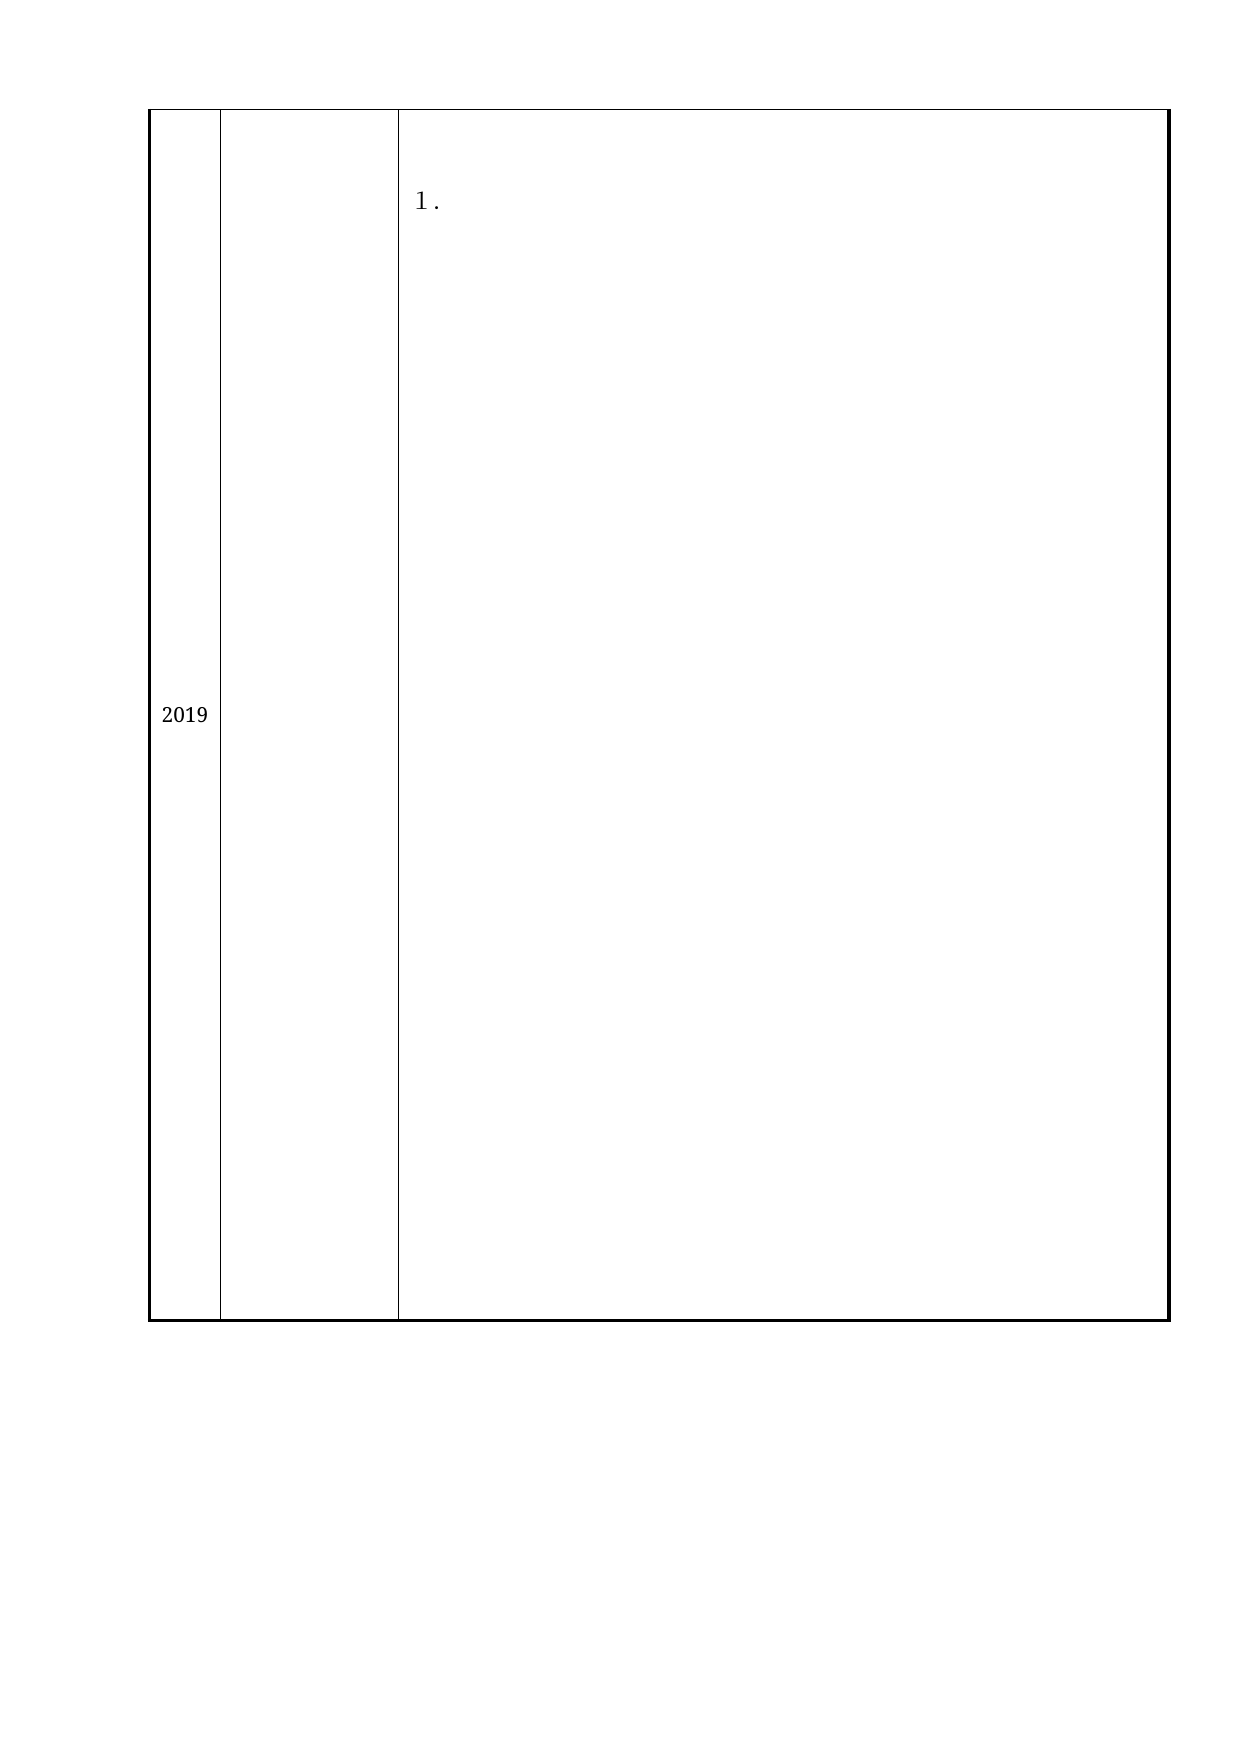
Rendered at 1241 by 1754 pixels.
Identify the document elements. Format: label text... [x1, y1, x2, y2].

table_cell 2019 [151, 110, 220, 1319]
table_cell [221, 110, 398, 1319]
table_cell １． [399, 110, 1167, 1319]
